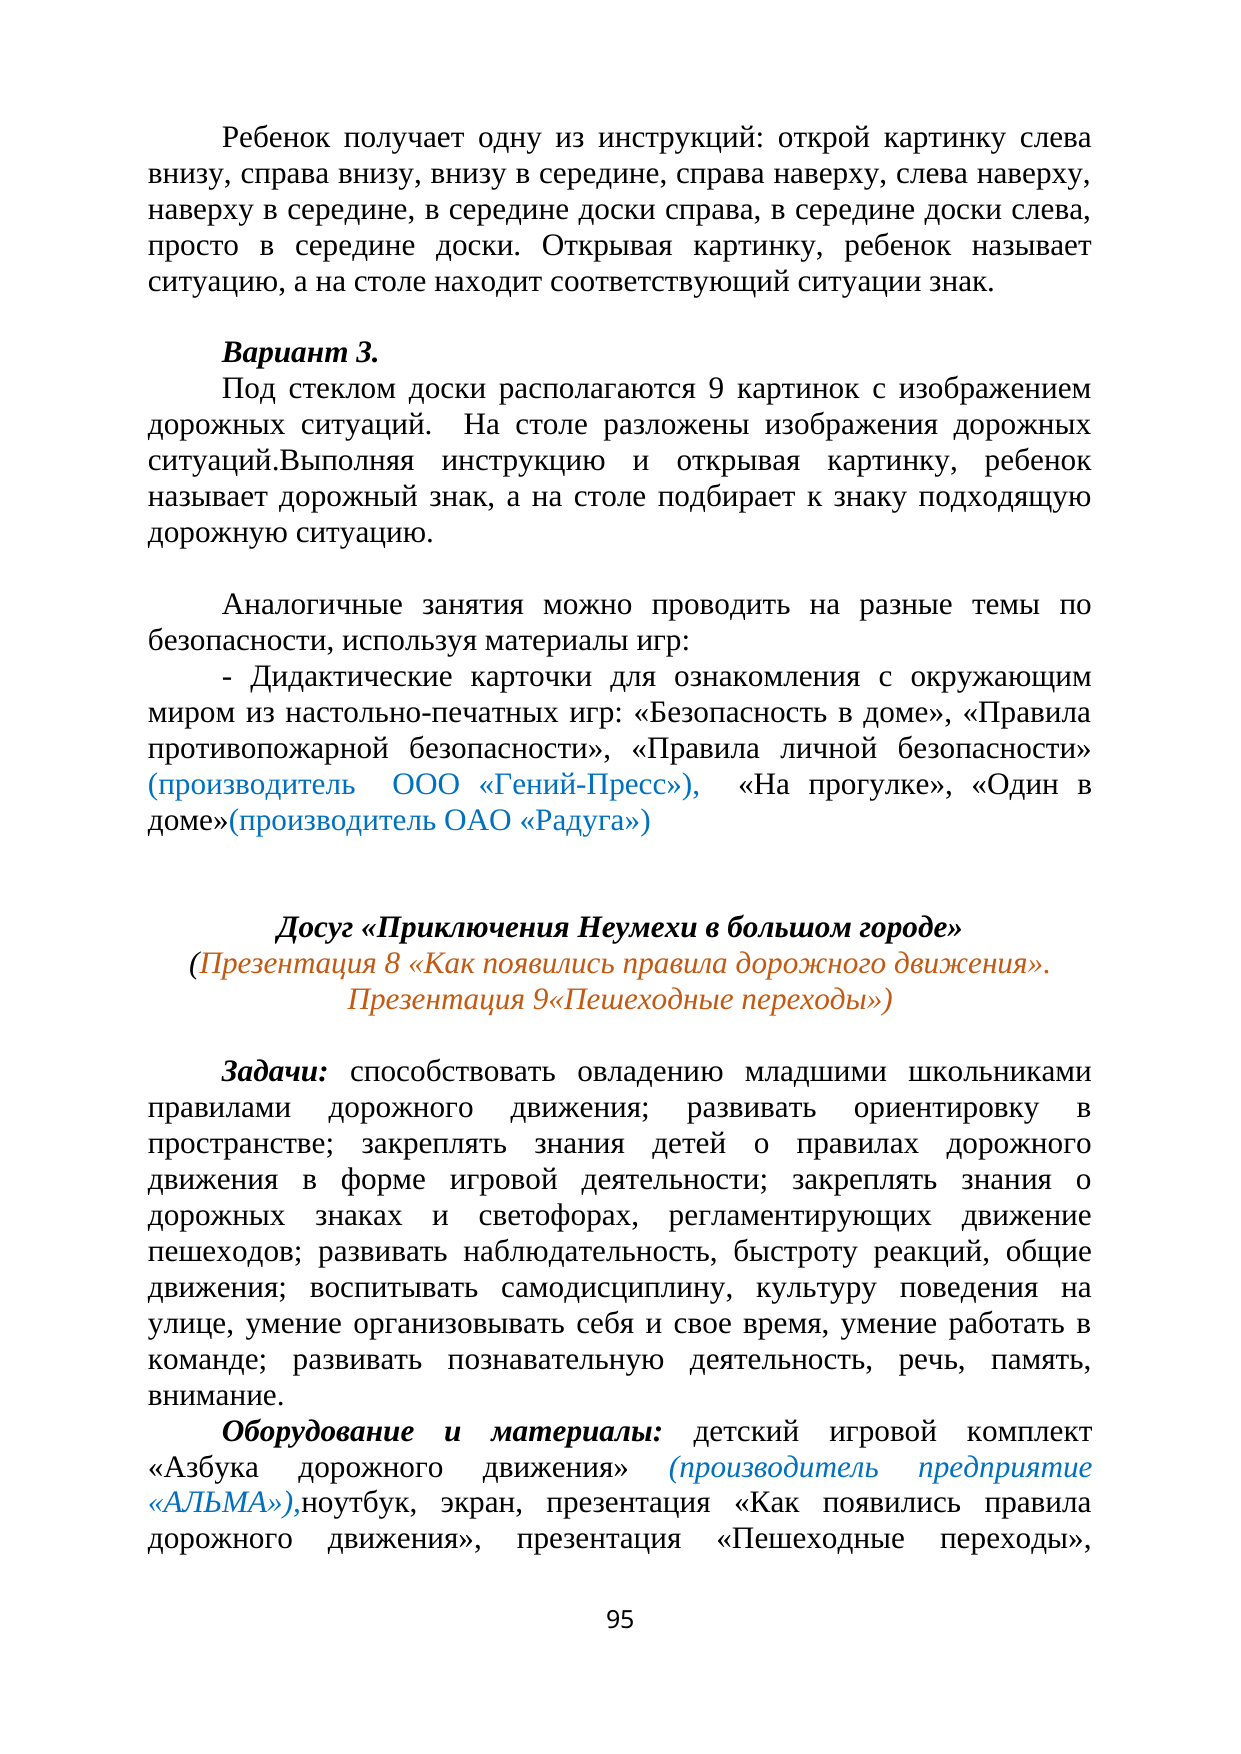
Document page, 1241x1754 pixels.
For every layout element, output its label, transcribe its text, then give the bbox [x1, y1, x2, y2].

text Под стеклом доски располагаются 9 картинок с изображением дорожных ситуаций. На столе разложены изображения дорожных ситуаций.Выполняя инструкцию и открывая картинку, ребенок называет дорожный знак, а на столе подбирает к знаку подходящую дорожную ситуацию. [148, 370, 1092, 549]
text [148, 1412, 1092, 1556]
text Презентация 9«Пешеходные переходы») [148, 981, 1092, 1017]
text Задачи: способствовать овладению младшими школьниками правилами дорожного движения; развивать ориентировку в пространстве; закреплять знания детей о правилах дорожного движения в форме игровой деятельности; закреплять знания о дорожных знаках и светофорах, регламентирующих движение пешеходов; развивать наблюдательность, быстроту реакций, общие движения; воспитывать самодисциплину, культуру поведения на улице, умение организовывать себя и свое время, умение работать в команде; развивать познавательную деятельность, речь, память, внимание. [148, 1052, 1092, 1412]
text - Дидактические карточки для ознакомления с окружающим миром из настольно-печатных игр: «Безопасность в доме», «Правила противопожарной безопасности», «Правила личной безопасности» (производитель ООО «Гений-Пресс»), «На прогулке», «Один в доме»(производитель ОАО «Радуга») [148, 657, 1092, 837]
text Досуг «Приключения Неумехи в большом городе» (Презентация 8 «Как появились правила дорожного движения». [148, 909, 1092, 981]
text Вариант 3. [148, 334, 1092, 370]
text Аналогичные занятия можно проводить на разные темы по безопасности, используя материалы игр: [148, 585, 1092, 657]
text Ребенок получает одну из инструкций: открой картинку слева внизу, справа внизу, внизу в середине, справа наверху, слева наверху, наверху в середине, в середине доски справа, в середине доски слева, просто в середине доски. Открывая картинку, ребенок называет ситуацию, а на столе находит соответствующий ситуации знак. [148, 118, 1092, 298]
